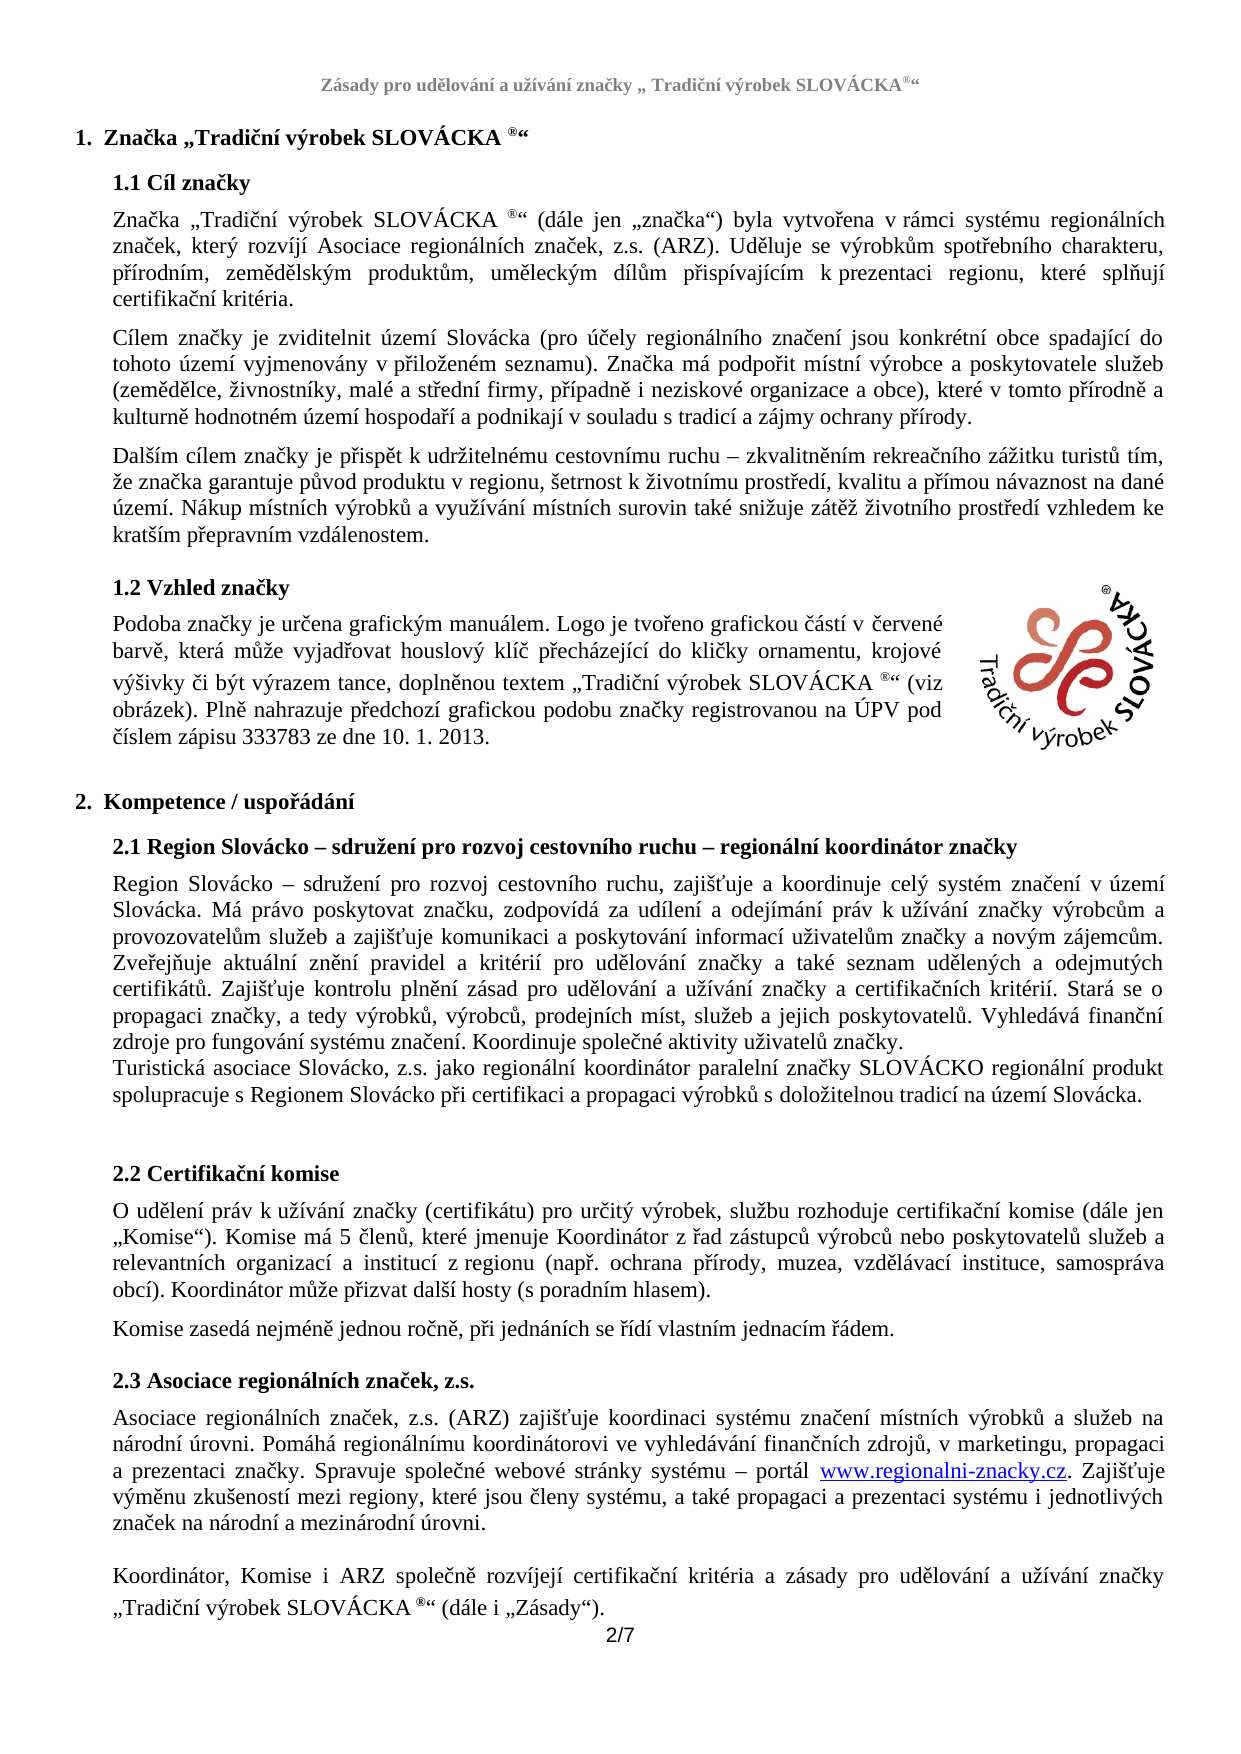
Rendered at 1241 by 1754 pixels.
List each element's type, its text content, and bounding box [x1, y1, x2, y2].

text Asociace regionálních značek, z.s. (ARZ) zajišťuje koordinaci systému značení místních výrobků a služeb na národní úrovni. Pomáhá regionálnímu koordinátorovi ve vyhledávání finančních zdrojů, v marketingu, propagaci a prezentaci značky. Spravuje společné webové stránky systému – portál www.regionalni-znacky.cz. Zajišťuje výměnu zkušeností mezi regiony, které jsou členy systému, a také propagaci a prezentaci systému i jednotlivých značek na národní a mezinárodní úrovni. [112, 1404, 1165, 1536]
text 2.3 Asociace regionálních značek, z.s. [112, 1367, 1165, 1394]
text Značka „Tradiční výrobek SLOVÁCKA ®“ (dále jen „značka“) byla vytvořena v rámci systému regionálních značek, který rozvíjí Asociace regionálních značek, z.s. (ARZ). Uděluje se výrobkům spotřebního charakteru, přírodním, zemědělským produktům, uměleckým dílům přispívajícím k prezentaci regionu, které splňují certifikační kritéria. [112, 206, 1165, 311]
text 1. Značka „Tradiční výrobek SLOVÁCKA ®“ [75, 124, 1165, 150]
text 1.1 Cíl značky [112, 169, 1165, 196]
text Turistická asociace Slovácko, z.s. jako regionální koordinátor paralelní značky SLOVÁCKO regionální produkt spolupracuje s Regionem Slovácko při certifikaci a propagaci výrobků s doložitelnou tradicí na území Slovácka. [112, 1054, 1165, 1107]
text O udělení práv k užívání značky (certifikátu) pro určitý výrobek, službu rozhoduje certifikační komise (dále jen „Komise“). Komise má 5 členů, které jmenuje Koordinátor z řad zástupců výrobců nebo poskytovatelů služeb a relevantních organizací a institucí z regionu (např. ochrana přírody, muzea, vzdělávací instituce, samospráva obcí). Koordinátor může přizvat další hosty (s poradním hlasem). [112, 1197, 1165, 1302]
text 1.2 Vzhled značky [112, 573, 960, 600]
text 2. Kompetence / uspořádání [75, 788, 1165, 814]
text Komise zasedá nejméně jednou ročně, při jednáních se řídí vlastním jednacím řádem. [112, 1314, 1165, 1341]
text Dalším cílem značky je přispět k udržitelnému cestovnímu ruchu – zkvalitněním rekreačního zážitku turistů tím, že značka garantuje původ produktu v regionu, šetrnost k životnímu prostředí, kvalitu a přímou návaznost na dané území. Nákup místních výrobků a využívání místních surovin také snižuje zátěž životního prostředí vzhledem ke kratším přepravním vzdálenostem. [112, 442, 1165, 547]
text Podoba značky je určena grafickým manuálem. Logo je tvořeno grafickou částí v červené barvě, která může vyjadřovat houslový klíč přecházející do kličky ornamentu, krojové výšivky či být výrazem tance, doplněnou textem „Tradiční výrobek SLOVÁCKA ®“ (viz obrázek). Plně nahrazuje předchozí grafickou podobu značky registrovanou na ÚPV pod číslem zápisu 333783 ze dne 10. 1. 2013. [112, 610, 960, 749]
text 2.2 Certifikační komise [112, 1160, 1165, 1186]
text Region Slovácko – sdružení pro rozvoj cestovního ruchu, zajišťuje a koordinuje celý systém značení v území Slovácka. Má právo poskytovat značku, zodpovídá za udílení a odejímání práv k užívání značky výrobcům a provozovatelům služeb a zajišťuje komunikaci a poskytování informací uživatelům značky a novým zájemcům. Zveřejňuje aktuální znění pravidel a kritérií pro udělování značky a také seznam udělených a odejmutých certifikátů. Zajišťuje kontrolu plnění zásad pro udělování a užívání značky a certifikačních kritérií. Stará se o propagaci značky, a tedy výrobků, výrobců, prodejních míst, služeb a jejich poskytovatelů. Vyhledává finanční zdroje pro fungování systému značení. Koordinuje společné aktivity uživatelů značky. [112, 870, 1165, 1054]
text Cílem značky je zviditelnit území Slovácka (pro účely regionálního značení jsou konkrétní obce spadající do tohoto území vyjmenovány v přiloženém seznamu). Značka má podpořit místní výrobce a poskytovatele služeb (zemědělce, živnostníky, malé a střední firmy, případně i neziskové organizace a obce), které v tomto přírodně a kulturně hodnotném území hospodaří a podnikají v souladu s tradicí a zájmy ochrany přírody. [112, 324, 1165, 429]
picture [960, 565, 1170, 766]
text Koordinátor, Komise i ARZ společně rozvíjejí certifikační kritéria a zásady pro udělování a užívání značky „Tradiční výrobek SLOVÁCKA ®“ (dále i „Zásady“). [112, 1562, 1165, 1622]
text 2.1 Region Slovácko – sdružení pro rozvoj cestovního ruchu – regionální koordinátor značky [112, 833, 1165, 859]
